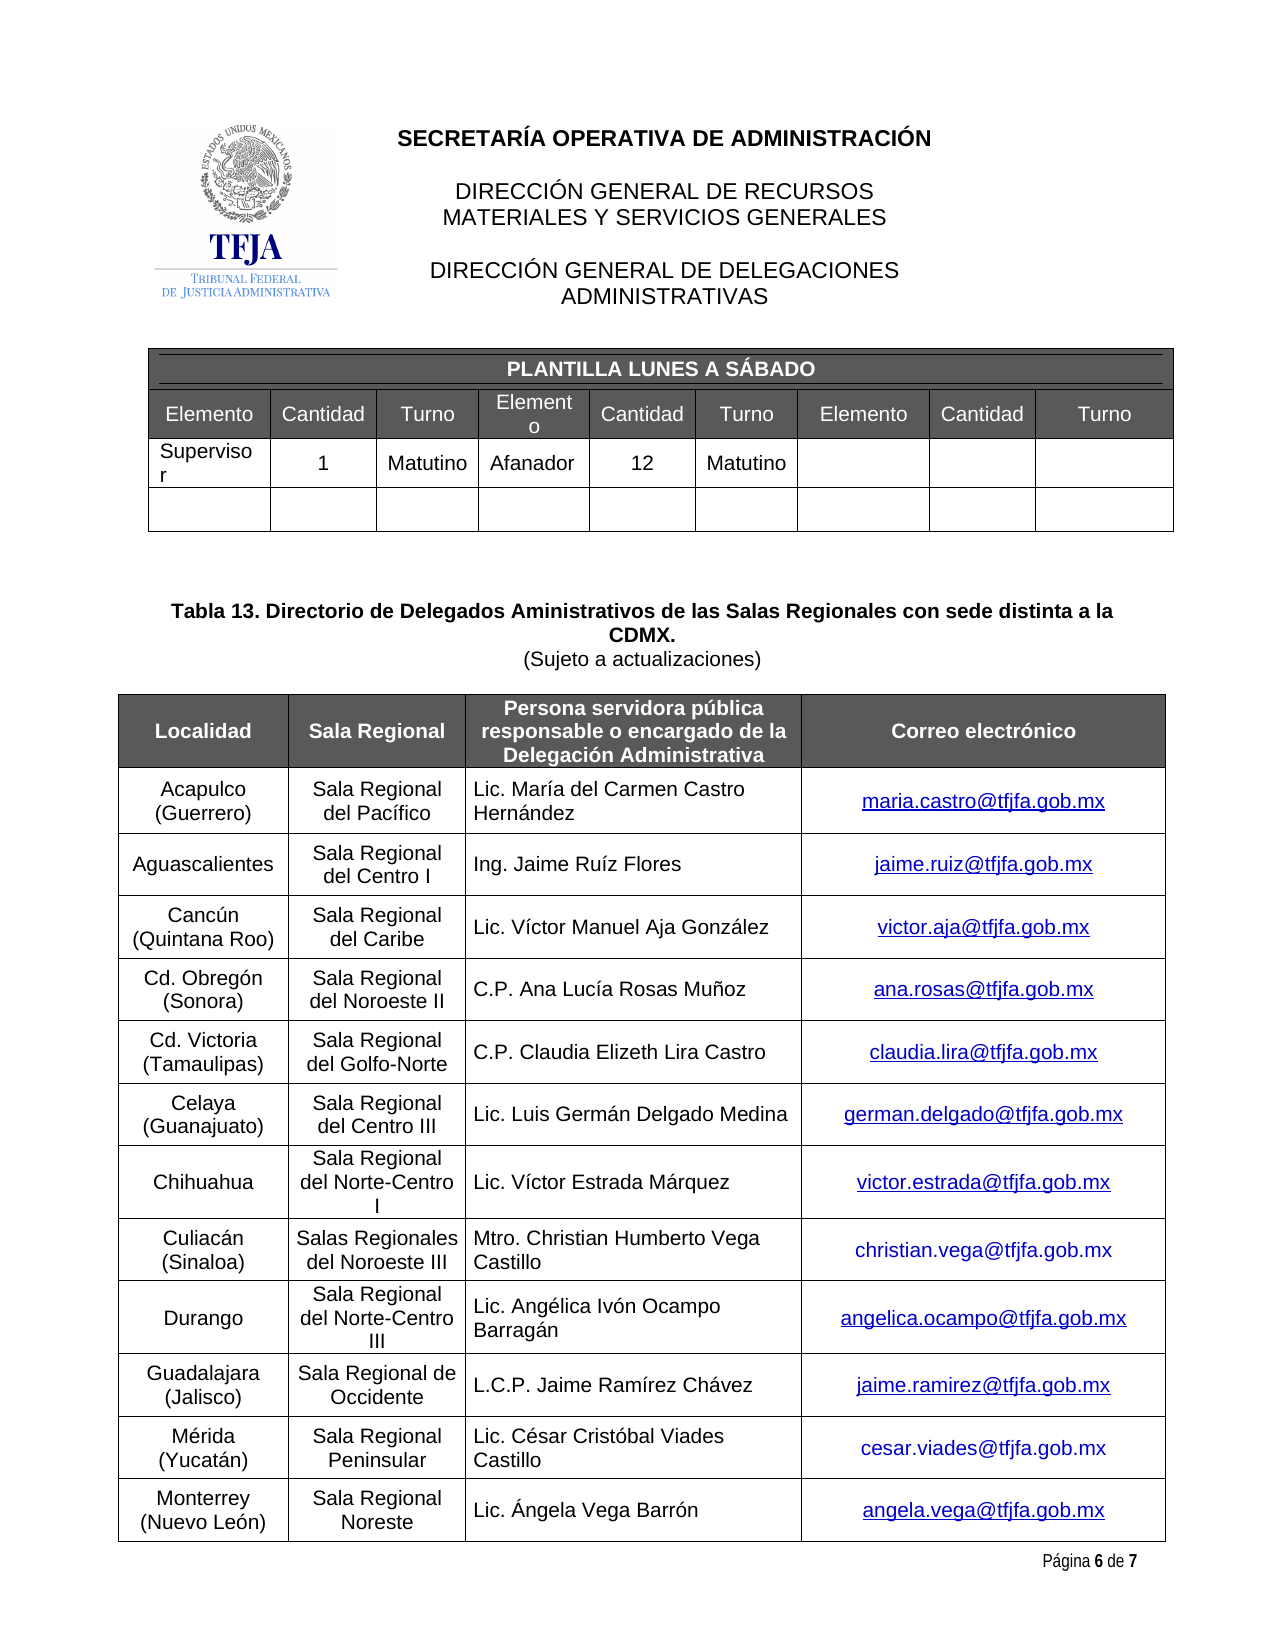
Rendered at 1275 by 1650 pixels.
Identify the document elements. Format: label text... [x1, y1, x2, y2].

table_cell [798, 488, 929, 531]
table_header Persona servidora pública responsable o encargado de la Delegación Administrativa [466, 695, 801, 767]
table_cell C.P. Claudia Elizeth Lira Castro [466, 1021, 801, 1082]
table_cell Cd. Obregón (Sonora) [119, 959, 288, 1020]
table_cell Turno [377, 390, 478, 438]
table_cell [930, 439, 1035, 487]
table_cell Celaya (Guanajuato) [119, 1084, 288, 1145]
table_cell [479, 488, 589, 531]
table_cell C.P. Ana Lucía Rosas Muñoz [466, 959, 801, 1020]
text Tabla 13. Directorio de Delegados Aministrativos de las Salas Regionales con sede distinta a la CDMX. [148, 598, 1137, 646]
table_cell Salas Regionales del Noroeste III [289, 1219, 465, 1280]
table_cell Sala Regional del Norte-Centro III [289, 1281, 465, 1353]
table_cell Sala Regional del Centro I [289, 834, 465, 895]
table_cell Lic. Ángela Vega Barrón [466, 1479, 801, 1541]
table_cell [1036, 439, 1173, 487]
table_cell Lic. María del Carmen Castro Hernández [466, 768, 801, 832]
table_header Correo electrónico [802, 695, 1165, 767]
table_cell [590, 488, 695, 531]
table_cell Cantidad [271, 390, 376, 438]
text (Sujeto a actualizaciones) [148, 646, 1137, 670]
table_header Sala Regional [289, 695, 465, 767]
table_cell 1 [271, 439, 376, 487]
table_cell [1036, 488, 1173, 531]
table_cell Sala Regional del Caribe [289, 896, 465, 957]
table_cell Sala Regional Peninsular [289, 1417, 465, 1478]
table_cell 12 [590, 439, 695, 487]
table_cell Lic. Víctor Manuel Aja González [466, 896, 801, 957]
table_cell Elemento [479, 390, 589, 438]
table_cell Turno [696, 390, 797, 438]
table_cell Acapulco (Guerrero) [119, 768, 288, 832]
table_cell Chihuahua [119, 1146, 288, 1218]
table_cell angelica.ocampo@tfjfa.gob.mx [802, 1281, 1165, 1353]
table_cell Matutino [696, 439, 797, 487]
table_cell Monterrey (Nuevo León) [119, 1479, 288, 1541]
table_cell Aguascalientes [119, 834, 288, 895]
table_cell german.delgado@tfjfa.gob.mx [802, 1084, 1165, 1145]
table_cell Guadalajara (Jalisco) [119, 1354, 288, 1416]
table_cell maria.castro@tfjfa.gob.mx [802, 768, 1165, 832]
picture [154, 125, 338, 299]
table_cell [798, 439, 929, 487]
table_cell Cd. Victoria (Tamaulipas) [119, 1021, 288, 1082]
table_cell victor.aja@tfjfa.gob.mx [802, 896, 1165, 957]
table_cell Afanador [479, 439, 589, 487]
table_cell Elemento [798, 390, 929, 438]
table_cell [149, 488, 270, 531]
table_cell Lic. César Cristóbal Viades Castillo [466, 1417, 801, 1478]
table_cell Durango [119, 1281, 288, 1353]
table_header Localidad [119, 695, 288, 767]
table_cell Sala Regional del Noroeste II [289, 959, 465, 1020]
table_cell claudia.lira@tfjfa.gob.mx [802, 1021, 1165, 1082]
table_cell Lic. Luis Germán Delgado Medina [466, 1084, 801, 1145]
table_cell victor.estrada@tfjfa.gob.mx [802, 1146, 1165, 1218]
table_cell Sala Regional del Centro III [289, 1084, 465, 1145]
table_cell Cantidad [930, 390, 1035, 438]
table_cell L.C.P. Jaime Ramírez Chávez [466, 1354, 801, 1416]
table_cell Lic. Víctor Estrada Márquez [466, 1146, 801, 1218]
table_cell Mtro. Christian Humberto Vega Castillo [466, 1219, 801, 1280]
table_cell [696, 488, 797, 531]
table_cell Cancún (Quintana Roo) [119, 896, 288, 957]
table_cell Sala Regional del Pacífico [289, 768, 465, 832]
table_cell [271, 488, 376, 531]
table_cell jaime.ramirez@tfjfa.gob.mx [802, 1354, 1165, 1416]
table_cell jaime.ruiz@tfjfa.gob.mx [802, 834, 1165, 895]
table_header PLANTILLA LUNES A SÁBADO [149, 349, 1173, 389]
table_cell christian.vega@tfjfa.gob.mx [802, 1219, 1165, 1280]
table_cell ana.rosas@tfjfa.gob.mx [802, 959, 1165, 1020]
table_cell Mérida (Yucatán) [119, 1417, 288, 1478]
table_cell Sala Regional Noreste [289, 1479, 465, 1541]
table_cell Lic. Angélica Ivón Ocampo Barragán [466, 1281, 801, 1353]
table_cell Sala Regional del Norte-Centro I [289, 1146, 465, 1218]
table_cell Ing. Jaime Ruíz Flores [466, 834, 801, 895]
table_cell Supervisor [149, 439, 270, 487]
table_cell Sala Regional de Occidente [289, 1354, 465, 1416]
table_cell Elemento [149, 390, 270, 438]
table_cell Sala Regional del Golfo-Norte [289, 1021, 465, 1082]
table_cell Matutino [377, 439, 478, 487]
table_cell angela.vega@tfjfa.gob.mx [802, 1479, 1165, 1541]
table_cell Turno [1036, 390, 1173, 438]
table_cell cesar.viades@tfjfa.gob.mx [802, 1417, 1165, 1478]
table_cell [377, 488, 478, 531]
table_cell Cantidad [590, 390, 695, 438]
table_cell Culiacán (Sinaloa) [119, 1219, 288, 1280]
table_cell [930, 488, 1035, 531]
